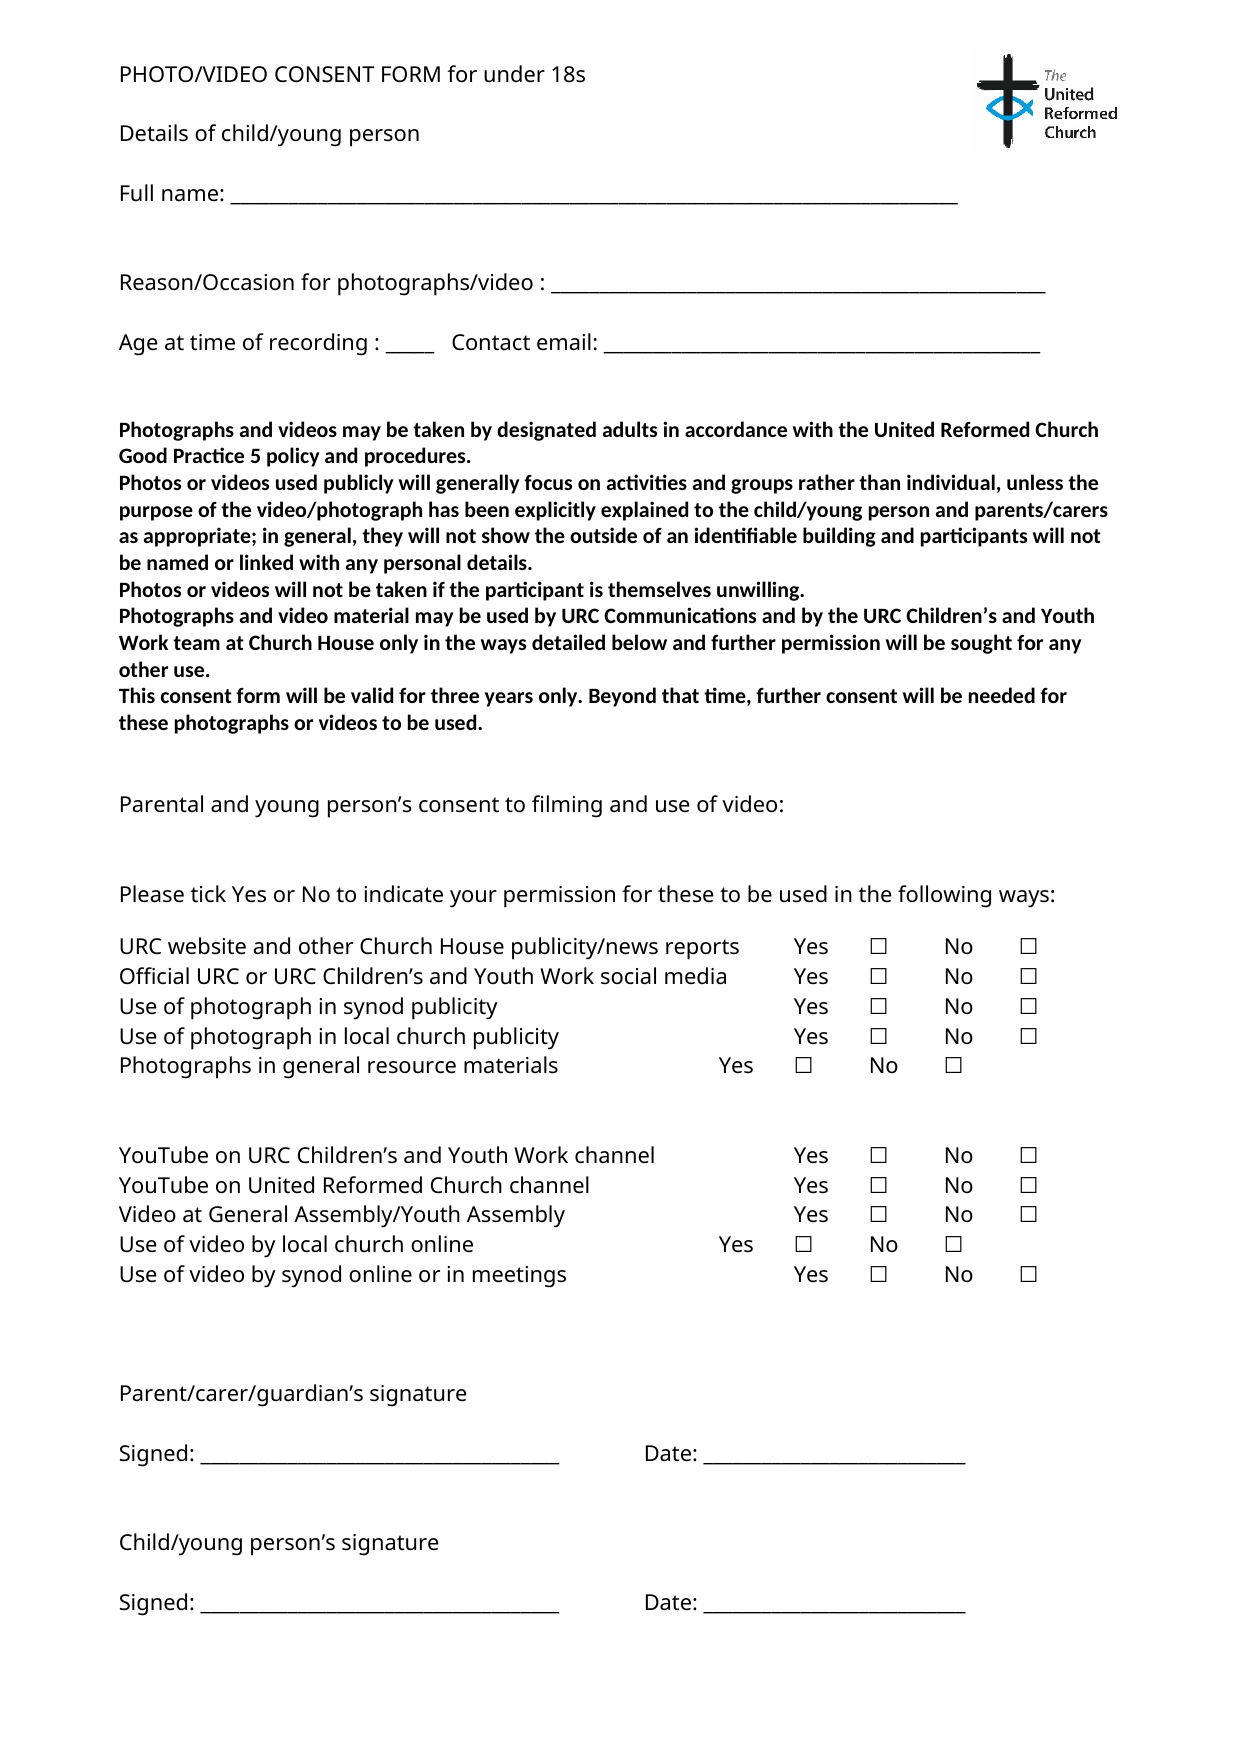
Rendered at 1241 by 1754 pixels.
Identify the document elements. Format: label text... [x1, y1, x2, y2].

text Use of video by local church online Yes No [118, 1229, 1122, 1259]
text Please tick Yes or No to indicate your permission for these to be used in the following ways: [118, 879, 1122, 908]
picture [971, 48, 1122, 153]
text Details of child/young person [118, 118, 971, 148]
text Use of photograph in synod publicity Yes No [118, 991, 1122, 1021]
text URC website and other Church House publicity/news reports Yes No [118, 931, 1122, 961]
text Official URC or URC Children’s and Youth Work social media Yes No [118, 961, 1122, 991]
text Video at General Assembly/Youth Assembly Yes No [118, 1199, 1122, 1229]
text Use of video by synod online or in meetings Yes No [118, 1259, 1122, 1289]
text Signed: _____________________________________ Date: ___________________________ [118, 1438, 1122, 1467]
text Parental and young person’s consent to filming and use of video: [118, 789, 1122, 819]
text Signed: _____________________________________ Date: ___________________________ [118, 1587, 1122, 1616]
text Full name: ___________________________________________________________________________ [118, 178, 1122, 207]
text Photographs and video material may be used by URC Communications and by the URC Children’s and Youth Work team at Church House only in the ways detailed below and further permission will be sought for any other use. [118, 603, 1122, 683]
text This consent form will be valid for three years only. Beyond that time, further consent will be needed for these photographs or videos to be used. [118, 683, 1122, 736]
text Parent/carer/guardian’s signature [118, 1378, 1122, 1408]
text Child/young person’s signature [118, 1527, 1122, 1557]
text Photos or videos will not be taken if the participant is themselves unwilling. [118, 576, 1122, 603]
text Photos or videos used publicly will generally focus on activities and groups rather than individual, unless the purpose of the video/photograph has been explicitly explained to the child/young person and parents/carers as appropriate; in general, they will not show the outside of an identifiable building and participants will not be named or linked with any personal details. [118, 469, 1122, 576]
text Age at time of recording : _____ Contact email: _____________________________________________ [118, 327, 1122, 356]
text Reason/Occasion for photographs/video : ___________________________________________________ [118, 267, 1122, 297]
text YouTube on United Reformed Church channel Yes No [118, 1169, 1122, 1199]
text Photographs in general resource materials Yes No [118, 1050, 1122, 1080]
text YouTube on URC Children’s and Youth Work channel Yes No [118, 1140, 1122, 1169]
text PHOTO/VIDEO CONSENT FORM for under 18s [118, 58, 971, 88]
text Use of photograph in local church publicity Yes No [118, 1021, 1122, 1050]
text Photographs and videos may be taken by designated adults in accordance with the United Reformed Church Good Practice 5 policy and procedures. [118, 416, 1122, 469]
